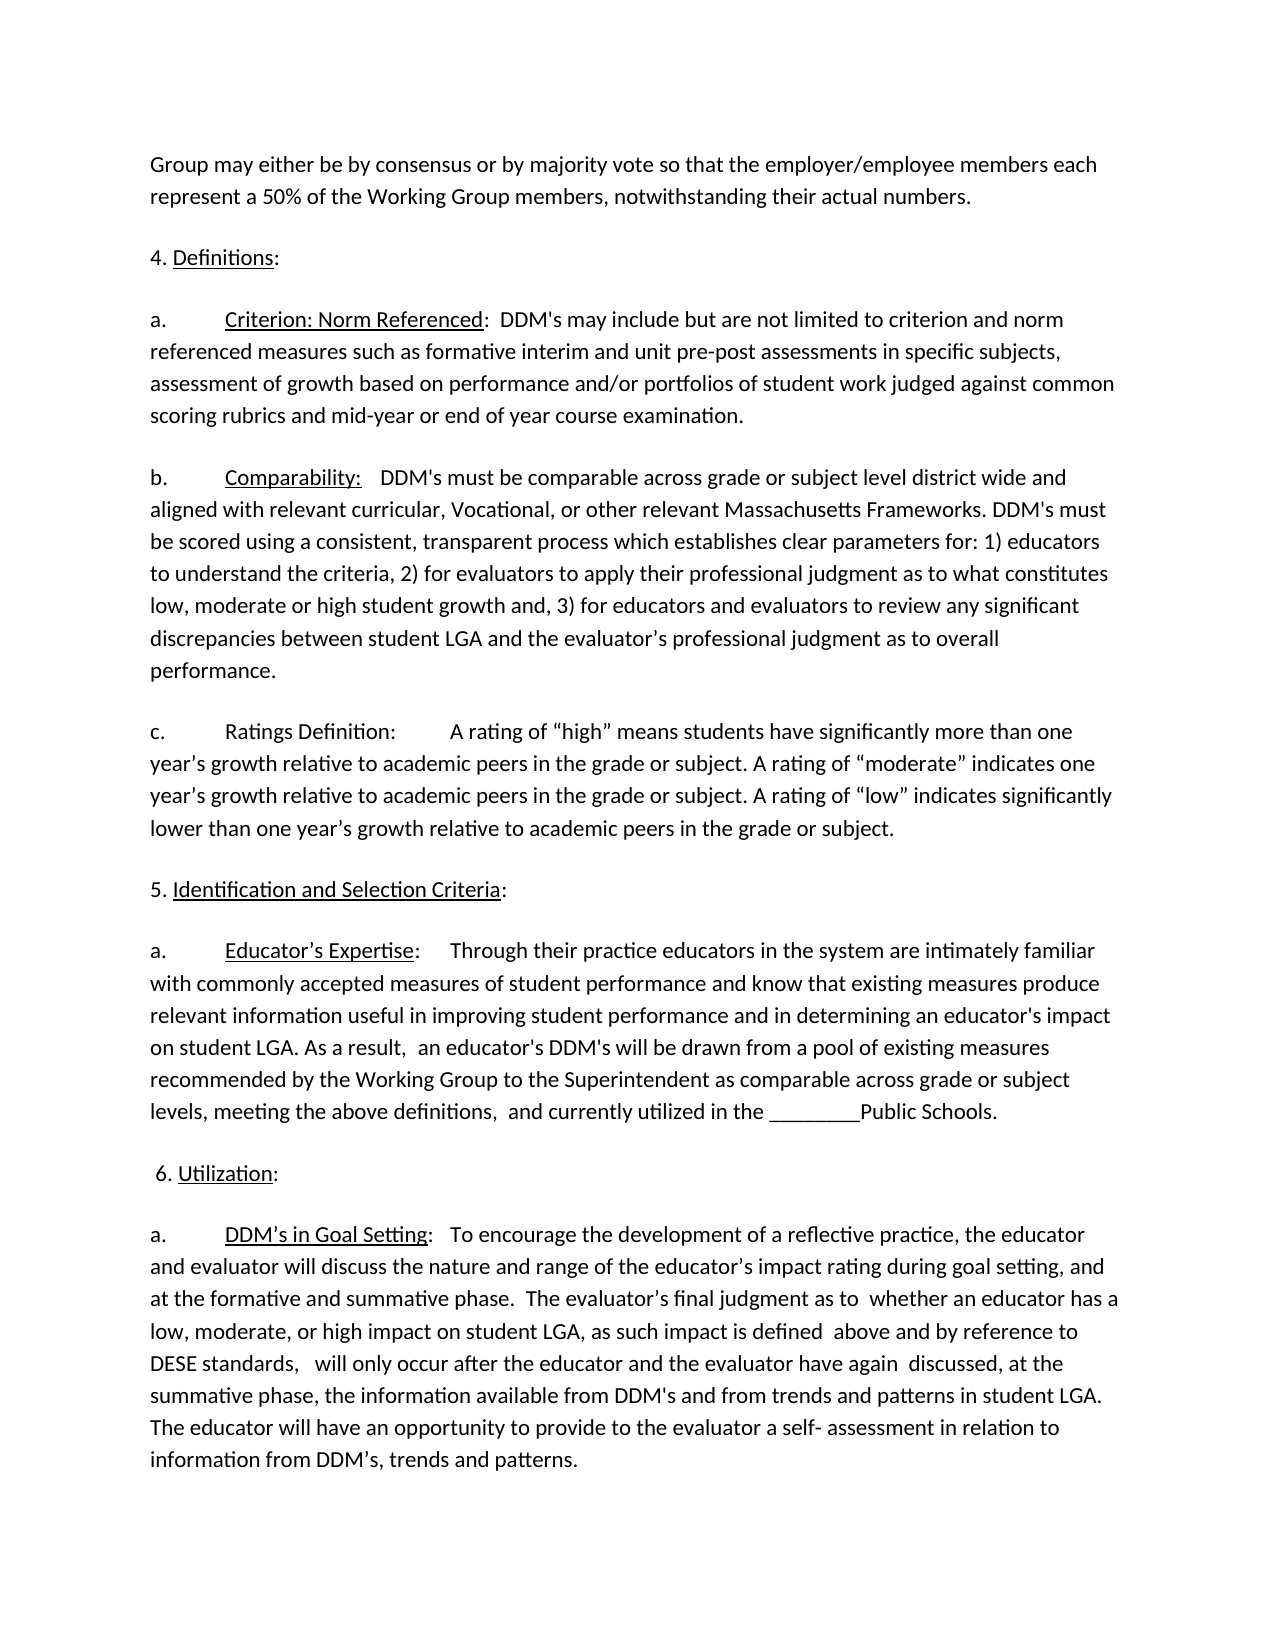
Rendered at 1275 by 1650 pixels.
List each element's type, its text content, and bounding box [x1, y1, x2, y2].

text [150, 150, 1125, 210]
text 6. Utilization: [150, 1159, 1125, 1187]
text 4. Definitions: [150, 243, 1125, 272]
text a. Educator’s Expertise: Through their practice educators in the system are intimately familiar with commonly accepted measures of student performance and know that existing measures produce relevant information useful in improving student performance and in determining an educator's impact on student LGA. As a result, an educator's DDM's will be drawn from a pool of existing measures recommended by the Working Group to the Superintendent as comparable across grade or subject levels, meeting the above definitions, and currently utilized in the ________Public Schools. [150, 937, 1125, 1126]
text b. Comparability: DDM's must be comparable across grade or subject level district wide and aligned with relevant curricular, Vocational, or other relevant Massachusetts Frameworks. DDM's must be scored using a consistent, transparent process which establishes clear parameters for: 1) educators to understand the criteria, 2) for evaluators to apply their professional judgment as to what constitutes low, moderate or high student growth and, 3) for educators and evaluators to review any significant discrepancies between student LGA and the evaluator’s professional judgment as to overall performance. [150, 463, 1125, 684]
text 5. Identification and Selection Criteria: [150, 875, 1125, 903]
text c. Ratings Definition: A rating of “high” means students have significantly more than one year’s growth relative to academic peers in the grade or subject. A rating of “moderate” indicates one year’s growth relative to academic peers in the grade or subject. A rating of “low” indicates significantly lower than one year’s growth relative to academic peers in the grade or subject. [150, 717, 1125, 842]
text a. Criterion: Norm Referenced: DDM's may include but are not limited to criterion and norm referenced measures such as formative interim and unit pre-post assessments in specific subjects, assessment of growth based on performance and/or portfolios of student work judged against common scoring rubrics and mid-year or end of year course examination. [150, 305, 1125, 429]
text a. DDM’s in Goal Setting: To encourage the development of a reflective practice, the educator and evaluator will discuss the nature and range of the educator’s impact rating during goal setting, and at the formative and summative phase. The evaluator’s final judgment as to whether an educator has a low, moderate, or high impact on student LGA, as such impact is defined above and by reference to DESE standards, will only occur after the educator and the evaluator have again discussed, at the summative phase, the information available from DDM's and from trends and patterns in student LGA. The educator will have an opportunity to provide to the evaluator a self- assessment in relation to information from DDM’s, trends and patterns. [150, 1220, 1125, 1473]
